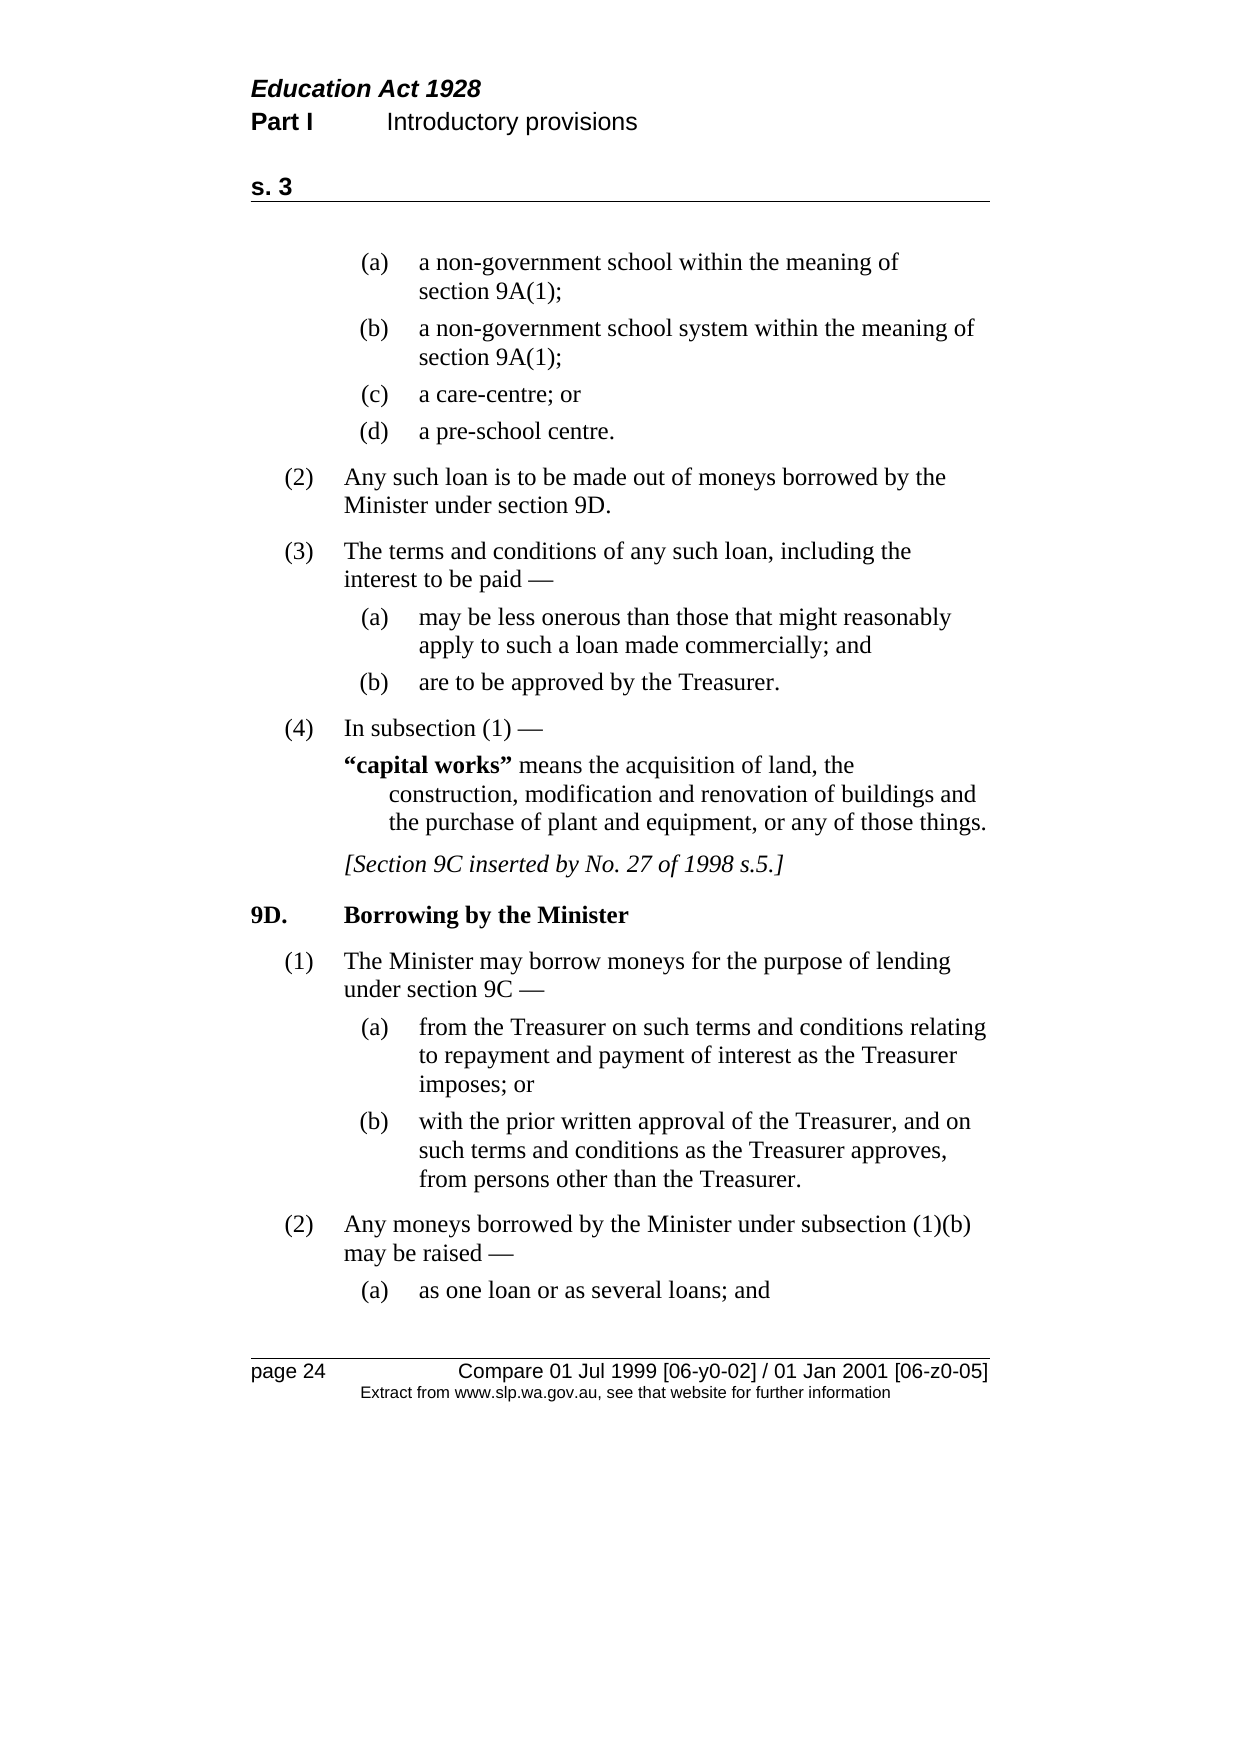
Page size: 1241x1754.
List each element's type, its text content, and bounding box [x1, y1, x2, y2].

text (b) a non-government school system within the meaning of section 9A(1); [251, 313, 990, 371]
text (a) a non-government school within the meaning of section 9A(1); [251, 247, 990, 305]
text (b) with the prior written approval of the Treasurer, and on such terms and conditions as the Treasurer approves, from persons other than the Treasurer. [251, 1106, 990, 1192]
text (a) from the Treasurer on such terms and conditions relating to repayment and payment of interest as the Treasurer imposes; or [251, 1012, 990, 1098]
text (c) a care-centre; or [251, 379, 990, 408]
text (2) Any moneys borrowed by the Minister under subsection (1)(b) may be raised — [251, 1209, 990, 1267]
text (2) Any such loan is to be made out of moneys borrowed by the Minister under section 9D. [251, 462, 990, 519]
text (d) a pre-school centre. [251, 416, 990, 445]
text [Section 9C inserted by No. 27 of 1998 s.5.] [251, 849, 990, 877]
text “capital works” means the acquisition of land, the construction, modification and renovation of buildings and the purchase of plant and equipment, or any of those things. [251, 750, 990, 836]
subtitle 9D. Borrowing by the Minister [251, 900, 990, 929]
text (1) The Minister may borrow moneys for the purpose of lending under section 9C — [251, 946, 990, 1003]
text (3) The terms and conditions of any such loan, including the interest to be paid — [251, 536, 990, 593]
text (4) In subsection (1) — [251, 713, 990, 742]
text (b) are to be approved by the Treasurer. [251, 667, 990, 696]
text (a) as one loan or as several loans; and [251, 1275, 990, 1304]
text (a) may be less onerous than those that might reasonably apply to such a loan made commercially; and [251, 602, 990, 659]
